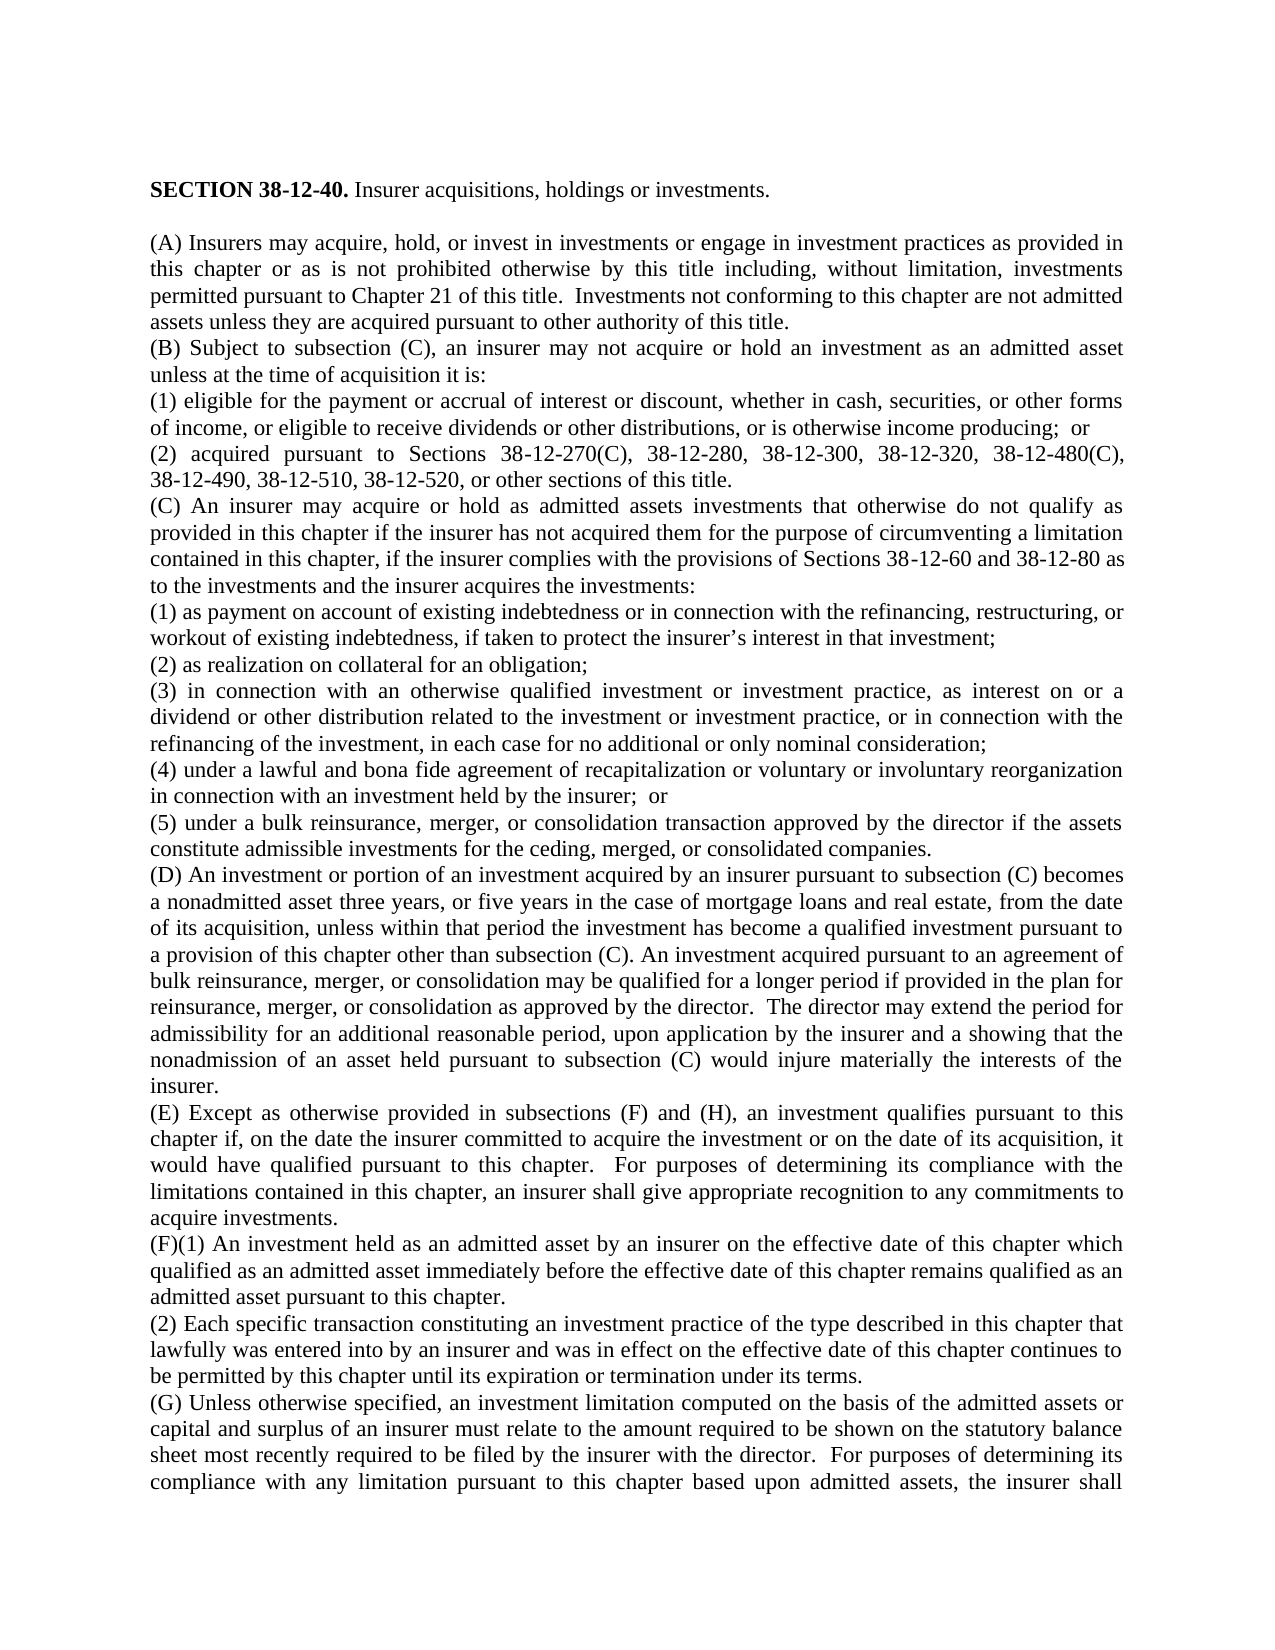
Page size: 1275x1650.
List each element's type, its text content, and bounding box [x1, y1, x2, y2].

text (B) Subject to subsection (C), an insurer may not acquire or hold an investment as an admitted asset unless at the time of acquisition it is: [150, 334, 1125, 387]
text (2) acquired pursuant to Sections 38-12-270(C), 38-12-280, 38-12-300, 38-12-320, 38-12-480(C), 38-12-490, 38-12-510, 38-12-520, or other sections of this title. [150, 440, 1125, 493]
text (D) An investment or portion of an investment acquired by an insurer pursuant to subsection (C) becomes a nonadmitted asset three years, or five years in the case of mortgage loans and real estate, from the date of its acquisition, unless within that period the investment has become a qualified investment pursuant to a provision of this chapter other than subsection (C). An investment acquired pursuant to an agreement of bulk reinsurance, merger, or consolidation may be qualified for a longer period if provided in the plan for reinsurance, merger, or consolidation as approved by the director. The director may extend the period for admissibility for an additional reasonable period, upon application by the insurer and a showing that the nonadmission of an asset held pursuant to subsection (C) would injure materially the interests of the insurer. [150, 862, 1125, 1099]
text (F)(1) An investment held as an admitted asset by an insurer on the effective date of this chapter which qualified as an admitted asset immediately before the effective date of this chapter remains qualified as an admitted asset pursuant to this chapter. [150, 1231, 1125, 1309]
text (2) Each specific transaction constituting an investment practice of the type described in this chapter that lawfully was entered into by an insurer and was in effect on the effective date of this chapter continues to be permitted by this chapter until its expiration or termination under its terms. [150, 1309, 1125, 1389]
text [150, 1389, 1125, 1494]
text (4) under a lawful and bona fide agreement of recapitalization or voluntary or involuntary reorganization in connection with an investment held by the insurer; or [150, 756, 1125, 809]
text (1) eligible for the payment or accrual of interest or discount, whether in cash, securities, or other forms of income, or eligible to receive dividends or other distributions, or is otherwise income producing; or [150, 387, 1125, 440]
text (5) under a bulk reinsurance, merger, or consolidation transaction approved by the director if the assets constitute admissible investments for the ceding, merged, or consolidated companies. [150, 809, 1125, 862]
text (A) Insurers may acquire, hold, or invest in investments or engage in investment practices as provided in this chapter or as is not prohibited otherwise by this title including, without limitation, investments permitted pursuant to Chapter 21 of this title. Investments not conforming to this chapter are not admitted assets unless they are acquired pursuant to other authority of this title. [150, 229, 1125, 334]
text (3) in connection with an otherwise qualified investment or investment practice, as interest on or a dividend or other distribution related to the investment or investment practice, or in connection with the refinancing of the investment, in each case for no additional or only nominal consideration; [150, 677, 1125, 756]
text (C) An insurer may acquire or hold as admitted assets investments that otherwise do not qualify as provided in this chapter if the insurer has not acquired them for the purpose of circumventing a limitation contained in this chapter, if the insurer complies with the provisions of Sections 38-12-60 and 38-12-80 as to the investments and the insurer acquires the investments: [150, 493, 1125, 598]
text (2) as realization on collateral for an obligation; [150, 651, 1125, 677]
text (E) Except as otherwise provided in subsections (F) and (H), an investment qualifies pursuant to this chapter if, on the date the insurer committed to acquire the investment or on the date of its acquisition, it would have qualified pursuant to this chapter. For purposes of determining its compliance with the limitations contained in this chapter, an insurer shall give appropriate recognition to any commitments to acquire investments. [150, 1099, 1125, 1231]
text SECTION 38-12-40. Insurer acquisitions, holdings or investments. [150, 176, 1125, 203]
text (1) as payment on account of existing indebtedness or in connection with the refinancing, restructuring, or workout of existing indebtedness, if taken to protect the insurer’s interest in that investment; [150, 598, 1125, 651]
